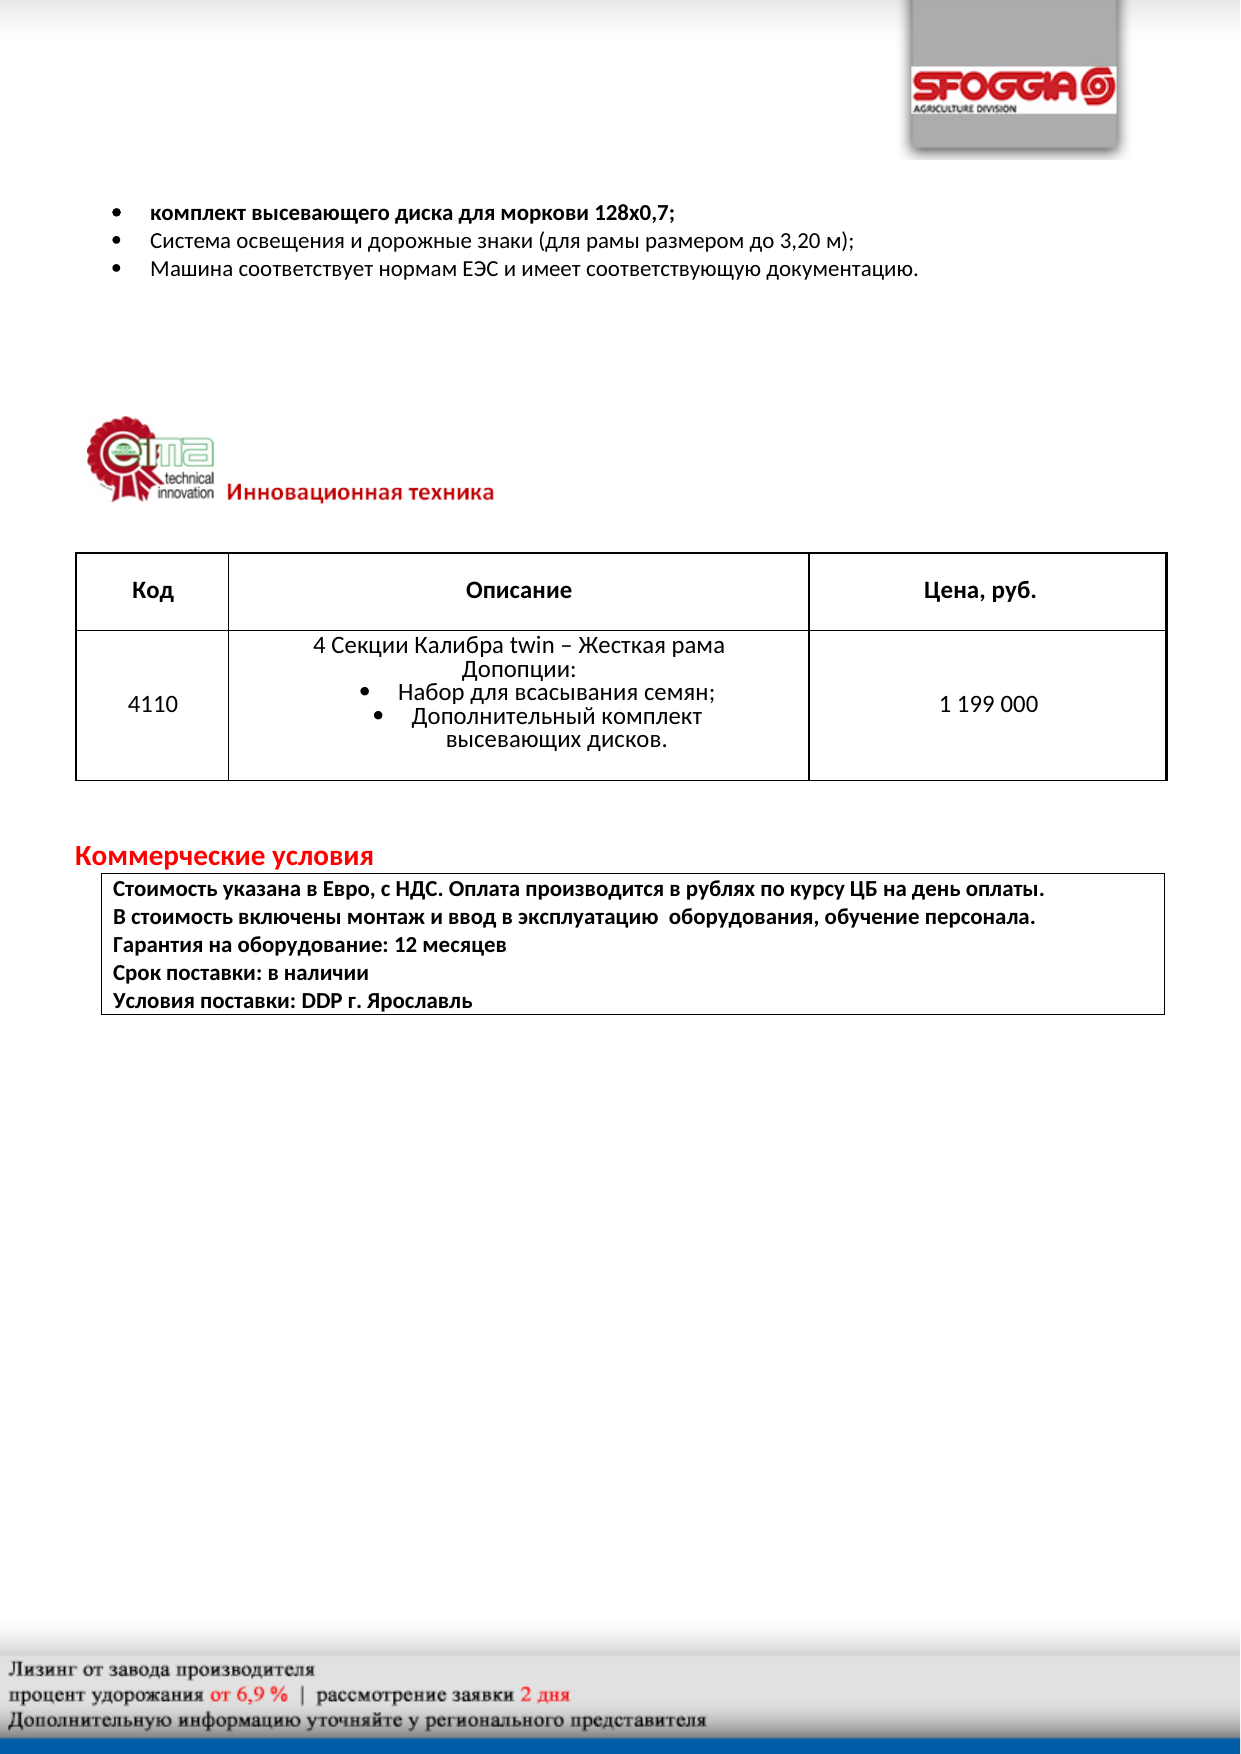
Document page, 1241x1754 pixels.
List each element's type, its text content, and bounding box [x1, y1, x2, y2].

list Система освещения и дорожные знаки (для рамы размером до 3,20 м); [112, 226, 1165, 254]
table_header Цена, руб. [810, 554, 1165, 630]
list комплект высевающего диска для моркови 128х0,7; [112, 198, 1165, 226]
table_header Код [77, 554, 228, 630]
table_cell 1 199 000 [810, 631, 1165, 780]
table_cell 4110 [77, 631, 228, 780]
table_header Описание [229, 554, 808, 630]
picture [0, 1564, 1241, 1754]
table_cell 4 Секции Калибра twin – Жесткая рама Допопции: Набор для всасывания семян; Дополнительный комплект высевающих дисков. [229, 631, 808, 780]
list Машина соответствует нормам ЕЭС и имеет соответствующую документацию. [112, 254, 1165, 282]
picture [0, 0, 1241, 160]
text Коммерческие условия [75, 837, 1165, 873]
picture [75, 394, 505, 524]
table_header Стоимость указана в Евро, с НДС. Оплата производится в рублях по курсу ЦБ на день оплаты. В стоимость включены монтаж и ввод в эксплуатацию оборудования, обучение персонала. Гарантия на оборудование: 12 месяцев Срок поставки: в наличии Условия поставки: DDP г. Ярославль [102, 874, 1164, 1014]
